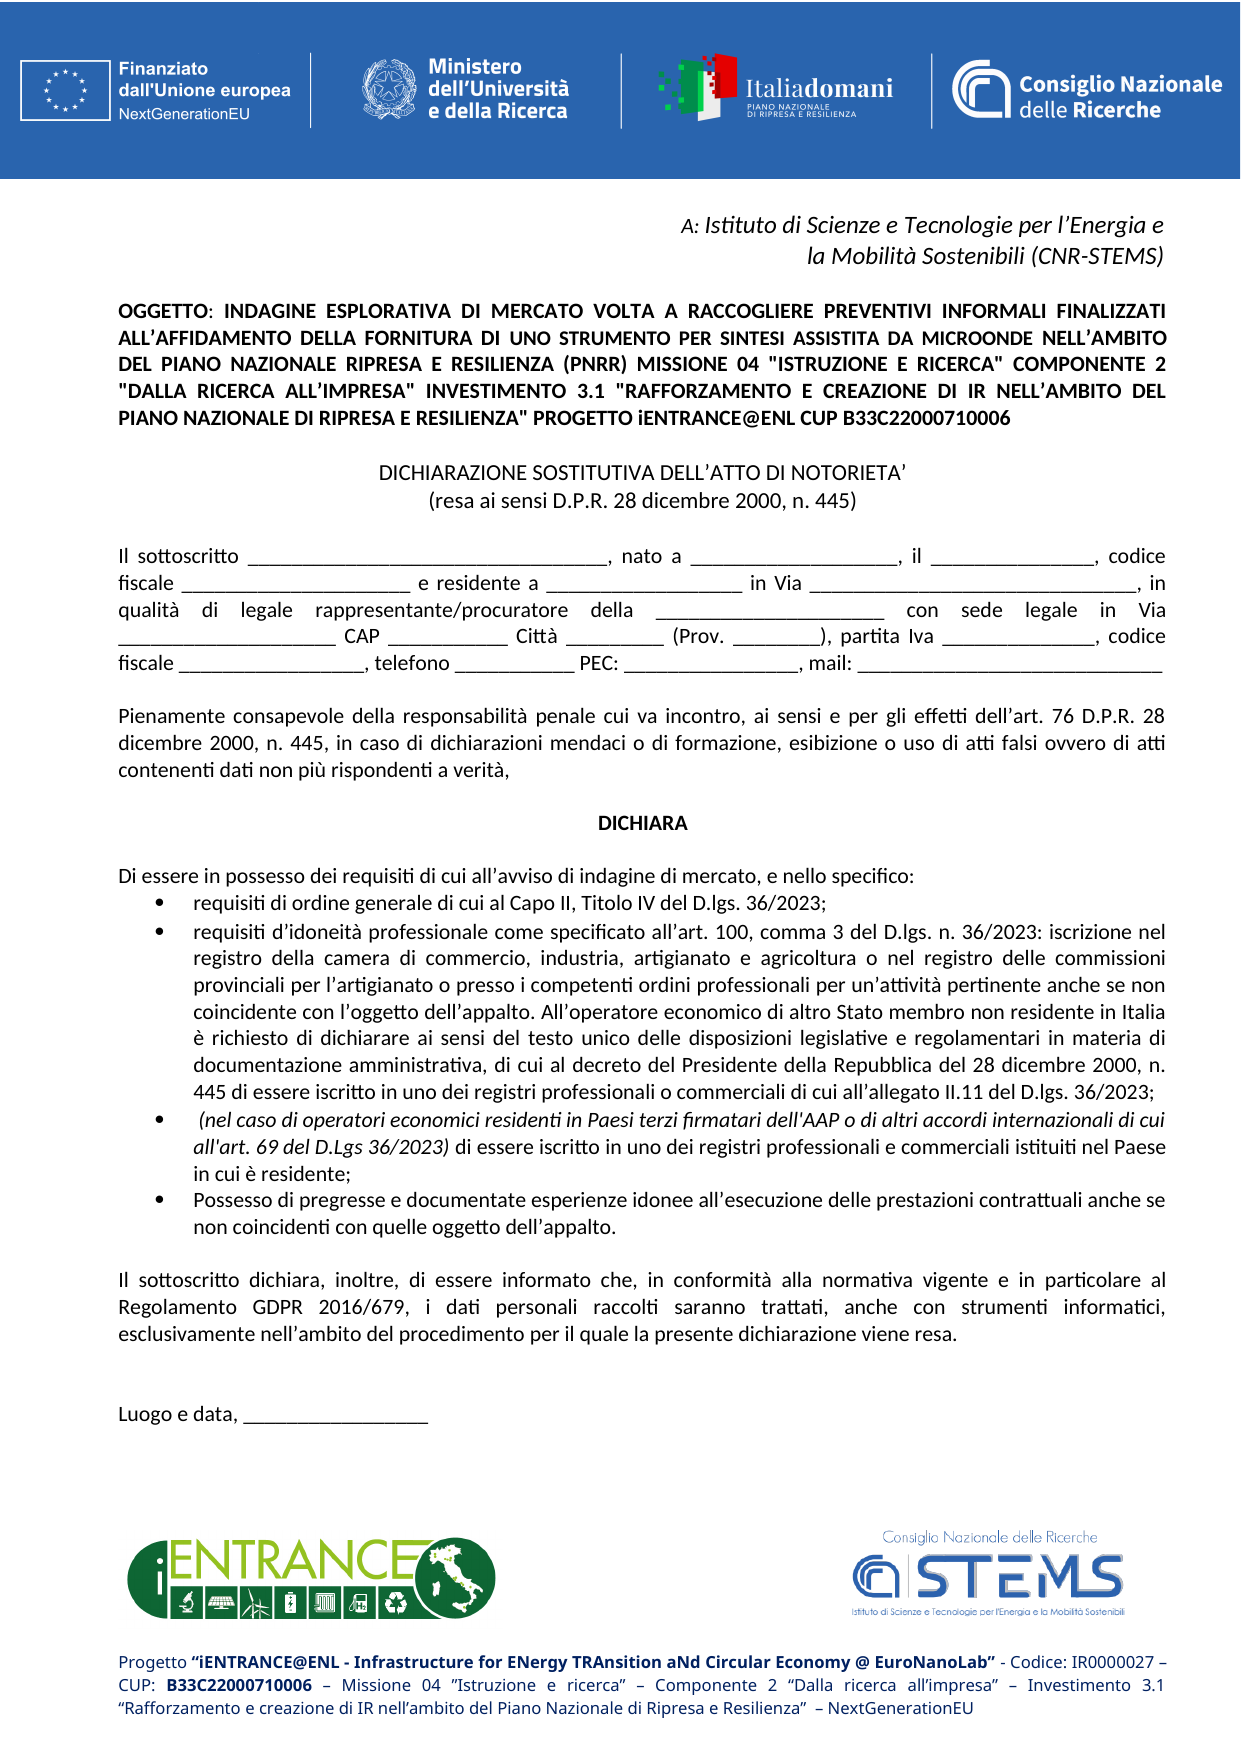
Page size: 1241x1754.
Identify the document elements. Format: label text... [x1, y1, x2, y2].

text Il sottoscritto _________________________________, nato a ___________________, il _______________, codice fiscale _____________________ e residente a __________________ in Via ______________________________, in qualità di legale rappresentante/procuratore della _____________________ con sede legale in Via ____________________ CAP ___________ Città _________ (Prov. ________), partita Iva ______________, codice fiscale _________________, telefono ___________ PEC: ________________, mail: ____________________________ [118, 543, 1167, 676]
text (resa ai sensi D.P.R. 28 dicembre 2000, n. 445) [118, 487, 1167, 514]
text Il sottoscritto dichiara, inoltre, di essere informato che, in conformità alla normativa vigente e in particolare al Regolamento GDPR 2016/679, i dati personali raccolti saranno trattati, anche con strumenti informatici, esclusivamente nell’ambito del procedimento per il quale la presente dichiarazione viene resa. [118, 1266, 1167, 1346]
text A: Istituto di Scienze e Tecnologie per l’Energia e la Mobilità Sostenibili (CNR-STEMS) [118, 209, 1164, 271]
text Pienamente consapevole della responsabilità penale cui va incontro, ai sensi e per gli effetti dell’art. 76 D.P.R. 28 dicembre 2000, n. 445, in caso di dichiarazioni mendaci o di formazione, esibizione o uso di atti falsi ovvero di atti contenenti dati non più rispondenti a verità, [118, 703, 1167, 783]
text DICHIARA [118, 809, 1167, 836]
picture [0, 2, 1241, 179]
text OGGETTO: INDAGINE ESPLORATIVA DI MERCATO VOLTA A RACCOGLIERE PREVENTIVI INFORMALI FINALIZZATI ALL’AFFIDAMENTO DELLA FORNITURA DI UNO STRUMENTO PER SINTESI ASSISTITA DA MICROONDE NELL’AMBITO DEL PIANO NAZIONALE RIPRESA E RESILIENZA (PNRR) MISSIONE 04 "ISTRUZIONE E RICERCA" COMPONENTE 2 "DALLA RICERCA ALL’IMPRESA" INVESTIMENTO 3.1 "RAFFORZAMENTO E CREAZIONE DI IR NELL’AMBITO DEL PIANO NAZIONALE DI RIPRESA E RESILIENZA" PROGETTO iENTRANCE@ENL CUP B33C22000710006 [118, 297, 1167, 431]
picture [118, 1530, 504, 1629]
text Luogo e data, _________________ [118, 1400, 1167, 1426]
text DICHIARAZIONE SOSTITUTIVA DELL’ATTO DI NOTORIETA’ [118, 458, 1167, 487]
list (nel caso di operatori economici residenti in Paesi terzi firmatari dell'AAP o di altri accordi internazionali di cui all'art. 69 del D.Lgs 36/2023) di essere iscritto in uno dei registri professionali e commerciali istituiti nel Paese in cui è residente; [156, 1106, 1167, 1186]
text Di essere in possesso dei requisiti di cui all’avviso di indagine di mercato, e nello specifico: [118, 863, 1167, 889]
list Possesso di pregresse e documentate esperienze idonee all’esecuzione delle prestazioni contrattuali anche se non coincidenti con quelle oggetto dell’appalto. [156, 1186, 1167, 1240]
list requisiti d’idoneità professionale come specificato all’art. 100, comma 3 del D.lgs. n. 36/2023: iscrizione nel registro della camera di commercio, industria, artigianato e agricoltura o nel registro delle commissioni provinciali per l’artigianato o presso i competenti ordini professionali per un’attività pertinente anche se non coincidente con l’oggetto dell’appalto. All’operatore economico di altro Stato membro non residente in Italia è richiesto di dichiarare ai sensi del testo unico delle disposizioni legislative e regolamentari in materia di documentazione amministrativa, di cui al decreto del Presidente della Repubblica del 28 dicembre 2000, n. 445 di essere iscritto in uno dei registri professionali o commerciali di cui all’allegato II.11 del D.lgs. 36/2023; [156, 918, 1167, 1104]
list requisiti di ordine generale di cui al Capo II, Titolo IV del D.lgs. 36/2023; [156, 889, 1167, 916]
